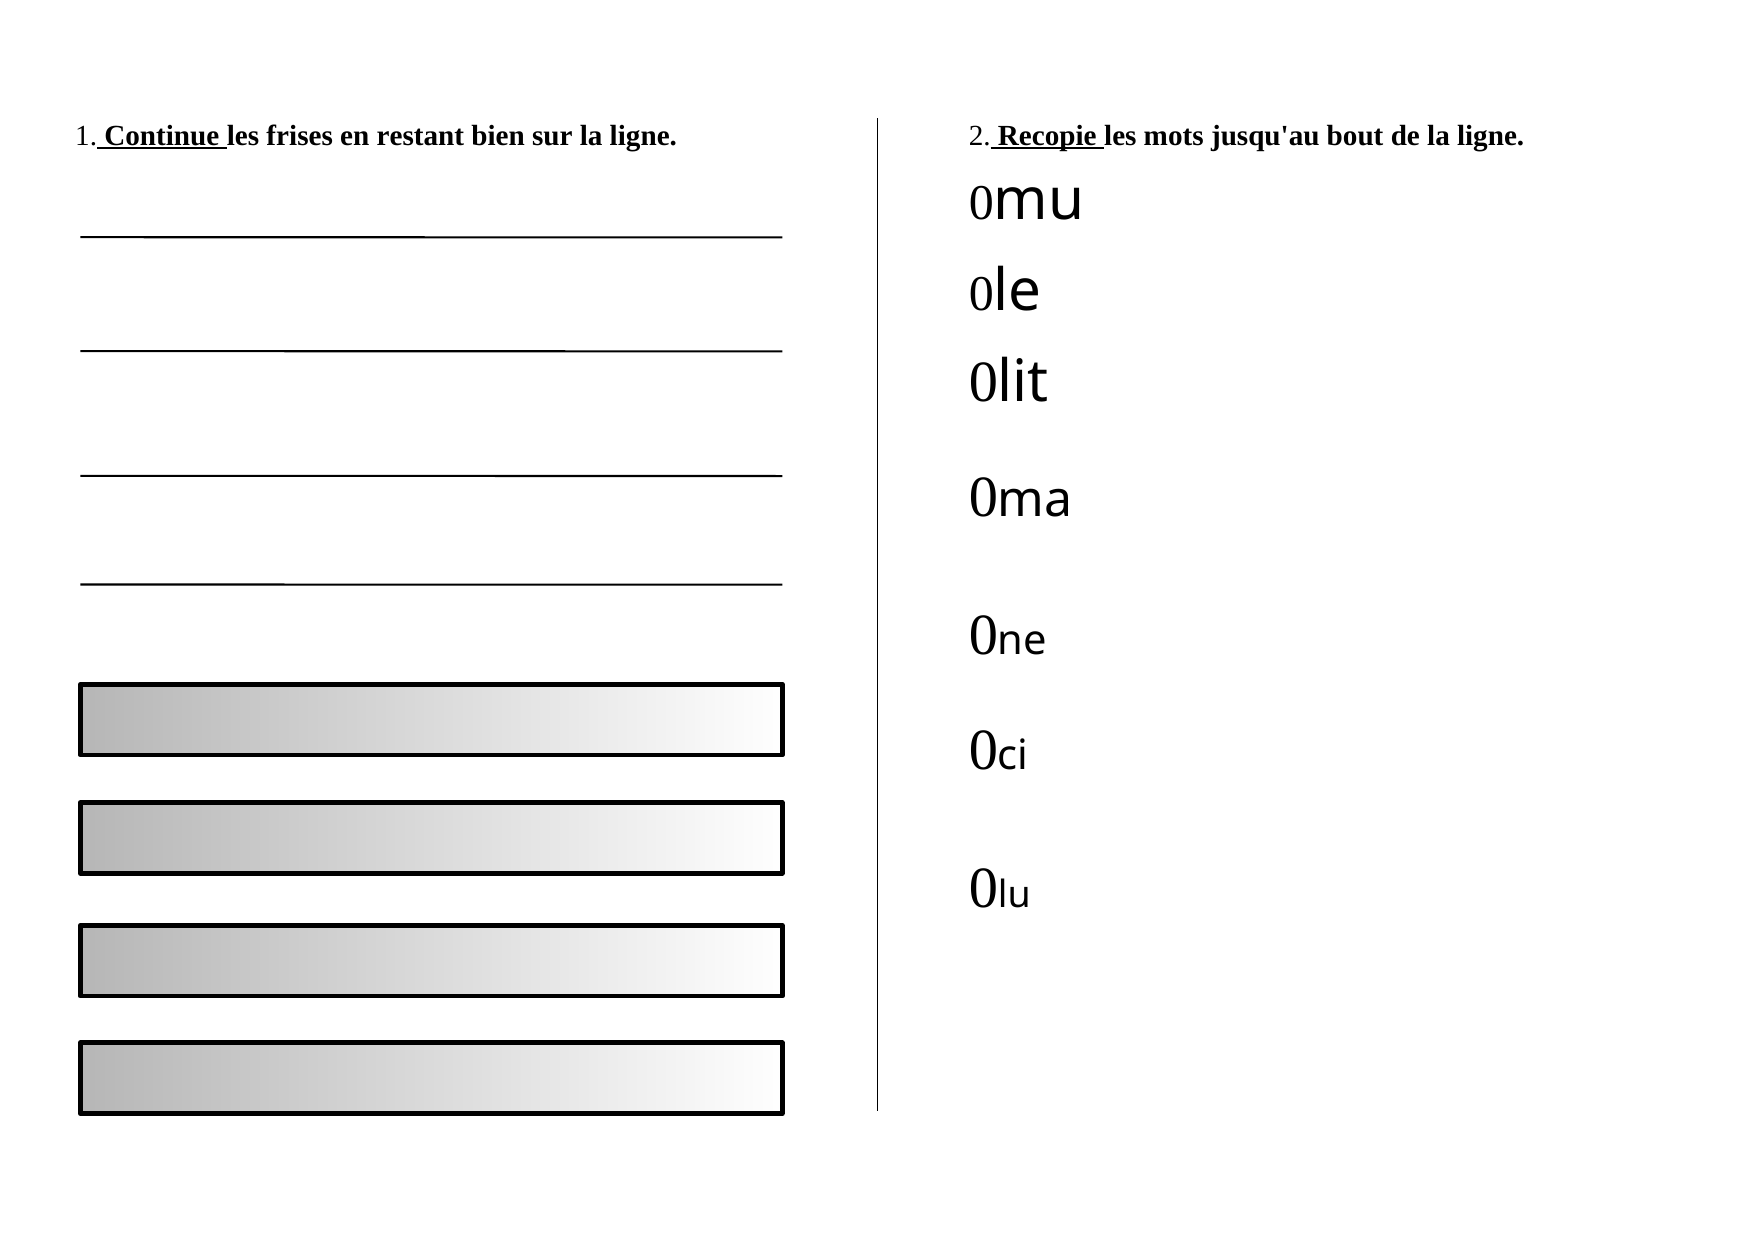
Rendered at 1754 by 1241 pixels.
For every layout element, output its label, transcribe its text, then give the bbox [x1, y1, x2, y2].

text mu [968, 157, 1679, 236]
text lit [968, 339, 1679, 419]
text 1. Continue les frises en restant bien sur la ligne. [75, 118, 785, 152]
text le [968, 248, 1679, 327]
text ci [968, 707, 1679, 786]
text ma [968, 454, 1679, 533]
text ne [968, 592, 1679, 672]
text lu [968, 845, 1679, 924]
text 2. Recopie les mots jusqu'au bout de la ligne. [968, 118, 1679, 152]
